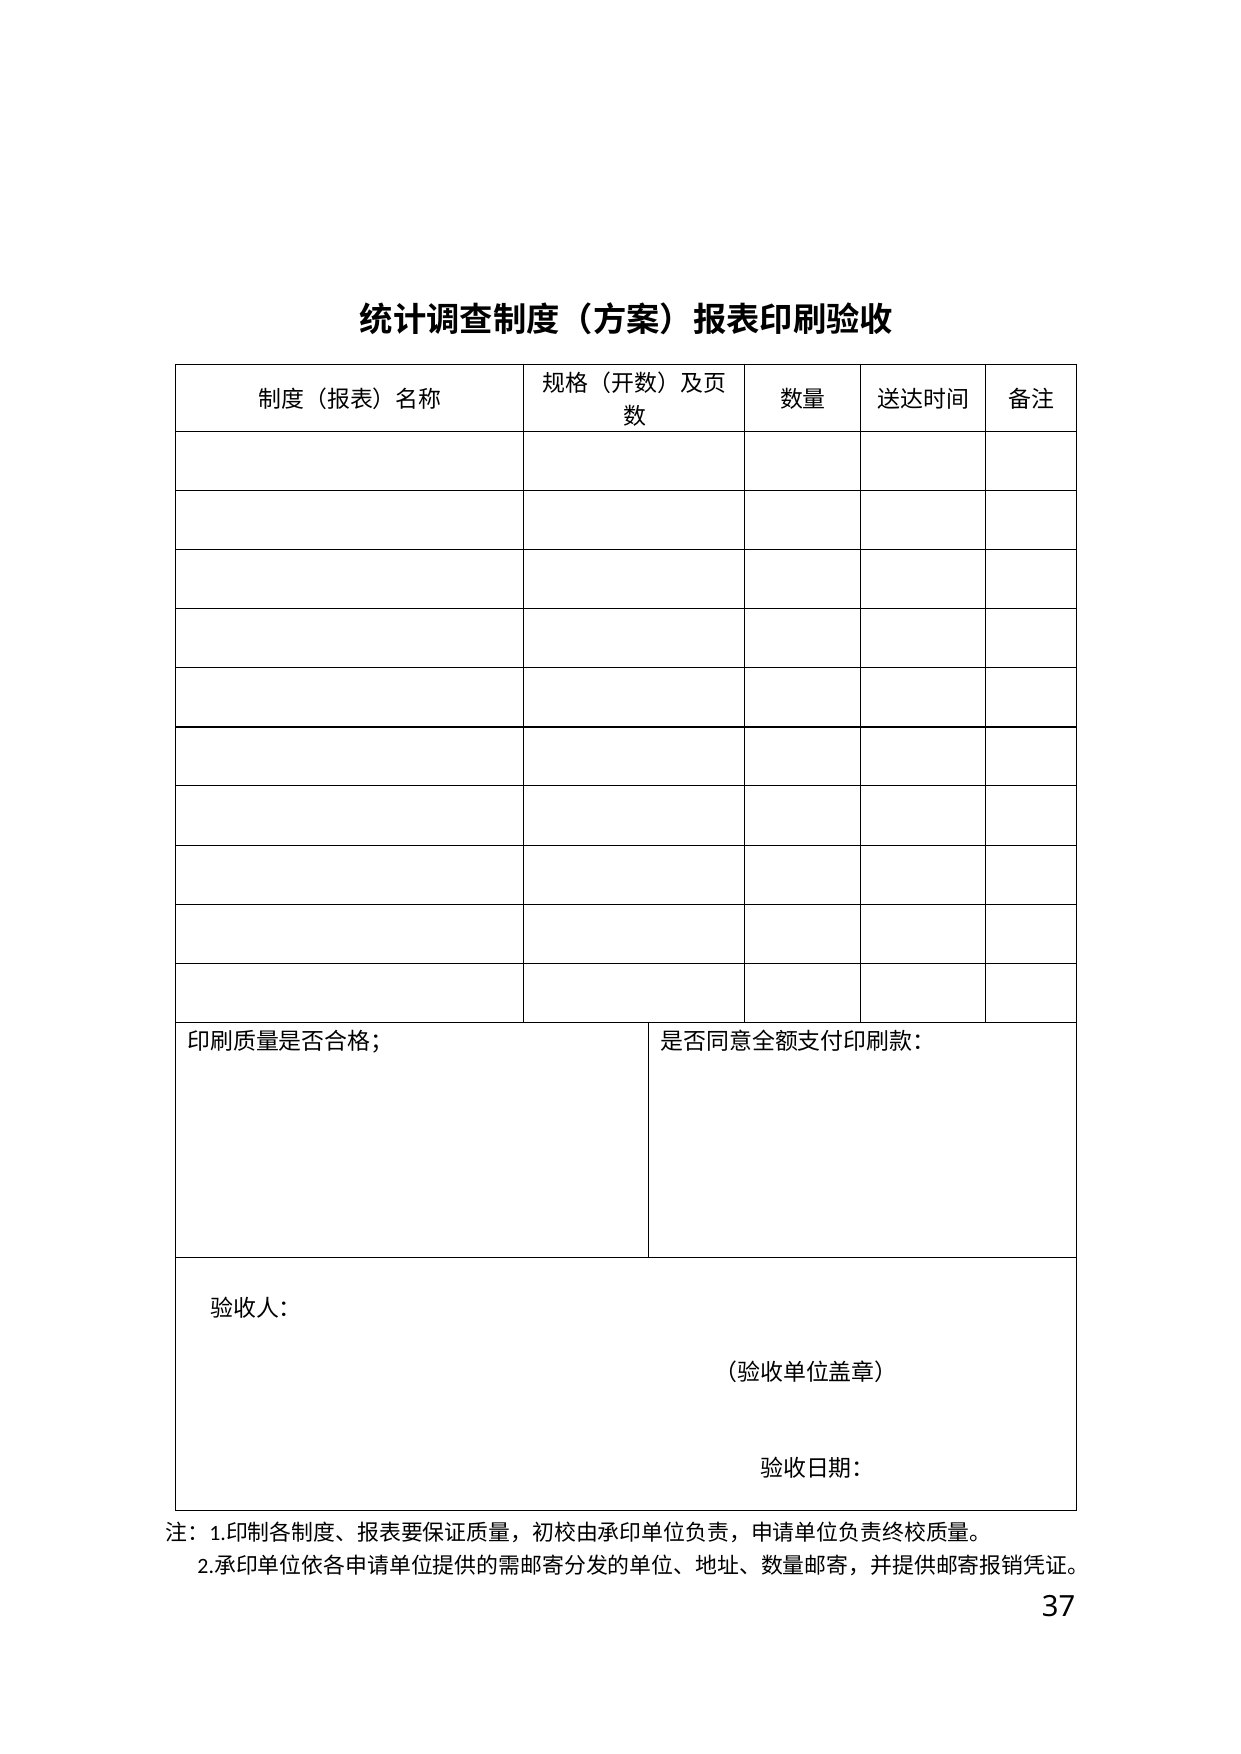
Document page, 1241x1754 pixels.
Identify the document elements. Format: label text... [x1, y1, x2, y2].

table_cell 是否同意全额支付印刷款： [649, 1023, 1076, 1257]
table_cell [745, 964, 860, 1022]
table_cell [176, 905, 523, 963]
table_cell [524, 609, 744, 667]
table_cell [524, 846, 744, 903]
table_cell [524, 786, 744, 844]
table_cell [745, 668, 860, 726]
table_cell [986, 728, 1076, 785]
table_cell [986, 668, 1076, 726]
table_cell [524, 668, 744, 726]
table_cell [861, 491, 985, 549]
table_cell [986, 905, 1076, 963]
table_cell [524, 550, 744, 608]
table_cell [745, 609, 860, 667]
table_cell [986, 550, 1076, 608]
table_cell [986, 432, 1076, 490]
table_cell [176, 491, 523, 549]
table_cell [176, 668, 523, 726]
table_cell [176, 550, 523, 608]
table_cell [861, 668, 985, 726]
table_cell [745, 786, 860, 844]
table_cell [176, 964, 523, 1022]
table_cell [745, 491, 860, 549]
table_cell [986, 846, 1076, 903]
table_cell [861, 964, 985, 1022]
table_cell [986, 786, 1076, 844]
table_cell [176, 846, 523, 903]
table_cell [745, 432, 860, 490]
table_cell [524, 905, 744, 963]
table_cell [745, 728, 860, 785]
table_cell 印刷质量是否合格； [176, 1023, 648, 1257]
table_cell 送达时间 [861, 365, 985, 431]
table_cell [861, 550, 985, 608]
table_cell [745, 550, 860, 608]
table_cell [176, 609, 523, 667]
table_cell [524, 964, 744, 1022]
text 注：1.印制各制度、报表要保证质量，初校由承印单位负责，申请单位负责终校质量。 [165, 247, 1075, 1547]
table_cell [176, 432, 523, 490]
table_cell [745, 905, 860, 963]
table_header 统计调查制度（方案）报表印刷验收 [176, 270, 1076, 363]
table_cell [745, 846, 860, 903]
table_cell [861, 846, 985, 903]
table_cell 规格（开数）及页数 [524, 365, 744, 431]
table_cell 备注 [986, 365, 1076, 431]
table_cell [861, 786, 985, 844]
table_cell 验收人： （验收单位盖章） 验收日期： [176, 1258, 1076, 1509]
table_cell [986, 609, 1076, 667]
table_cell [861, 728, 985, 785]
table_cell [861, 905, 985, 963]
table_cell [524, 728, 744, 785]
table_cell [524, 491, 744, 549]
table_cell [861, 432, 985, 490]
table_cell [861, 609, 985, 667]
table_cell [176, 728, 523, 785]
table_cell [524, 432, 744, 490]
table_cell [176, 786, 523, 844]
table_cell 数量 [745, 365, 860, 431]
text 2.承印单位依各申请单位提供的需邮寄分发的单位、地址、数量邮寄，并提供邮寄报销凭证。 [165, 1547, 1075, 1580]
table_cell [986, 964, 1076, 1022]
table_cell [986, 491, 1076, 549]
table_cell 制度（报表）名称 [176, 365, 523, 431]
